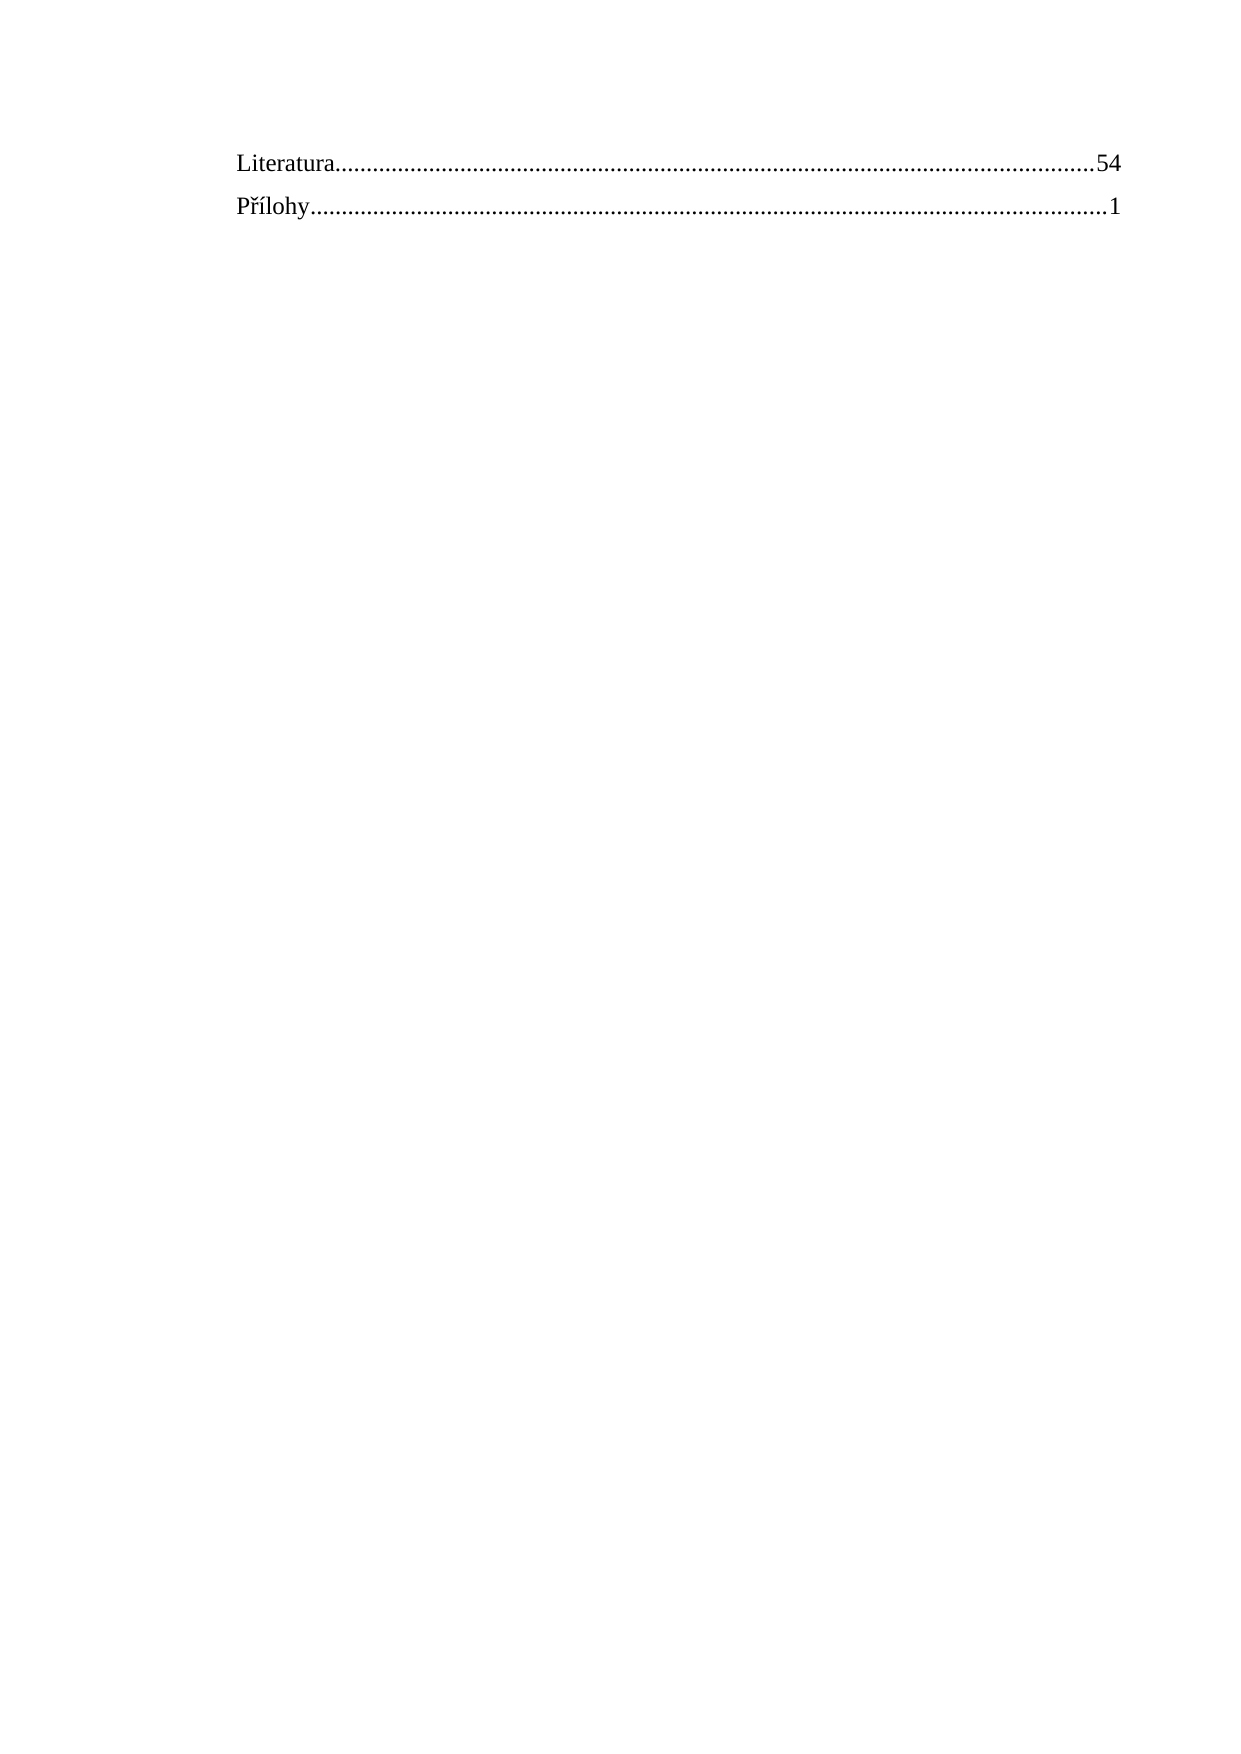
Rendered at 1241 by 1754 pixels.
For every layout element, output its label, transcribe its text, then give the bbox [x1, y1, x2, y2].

text Literatura 54 [236, 148, 1122, 176]
text Přílohy 1 [236, 191, 1122, 220]
